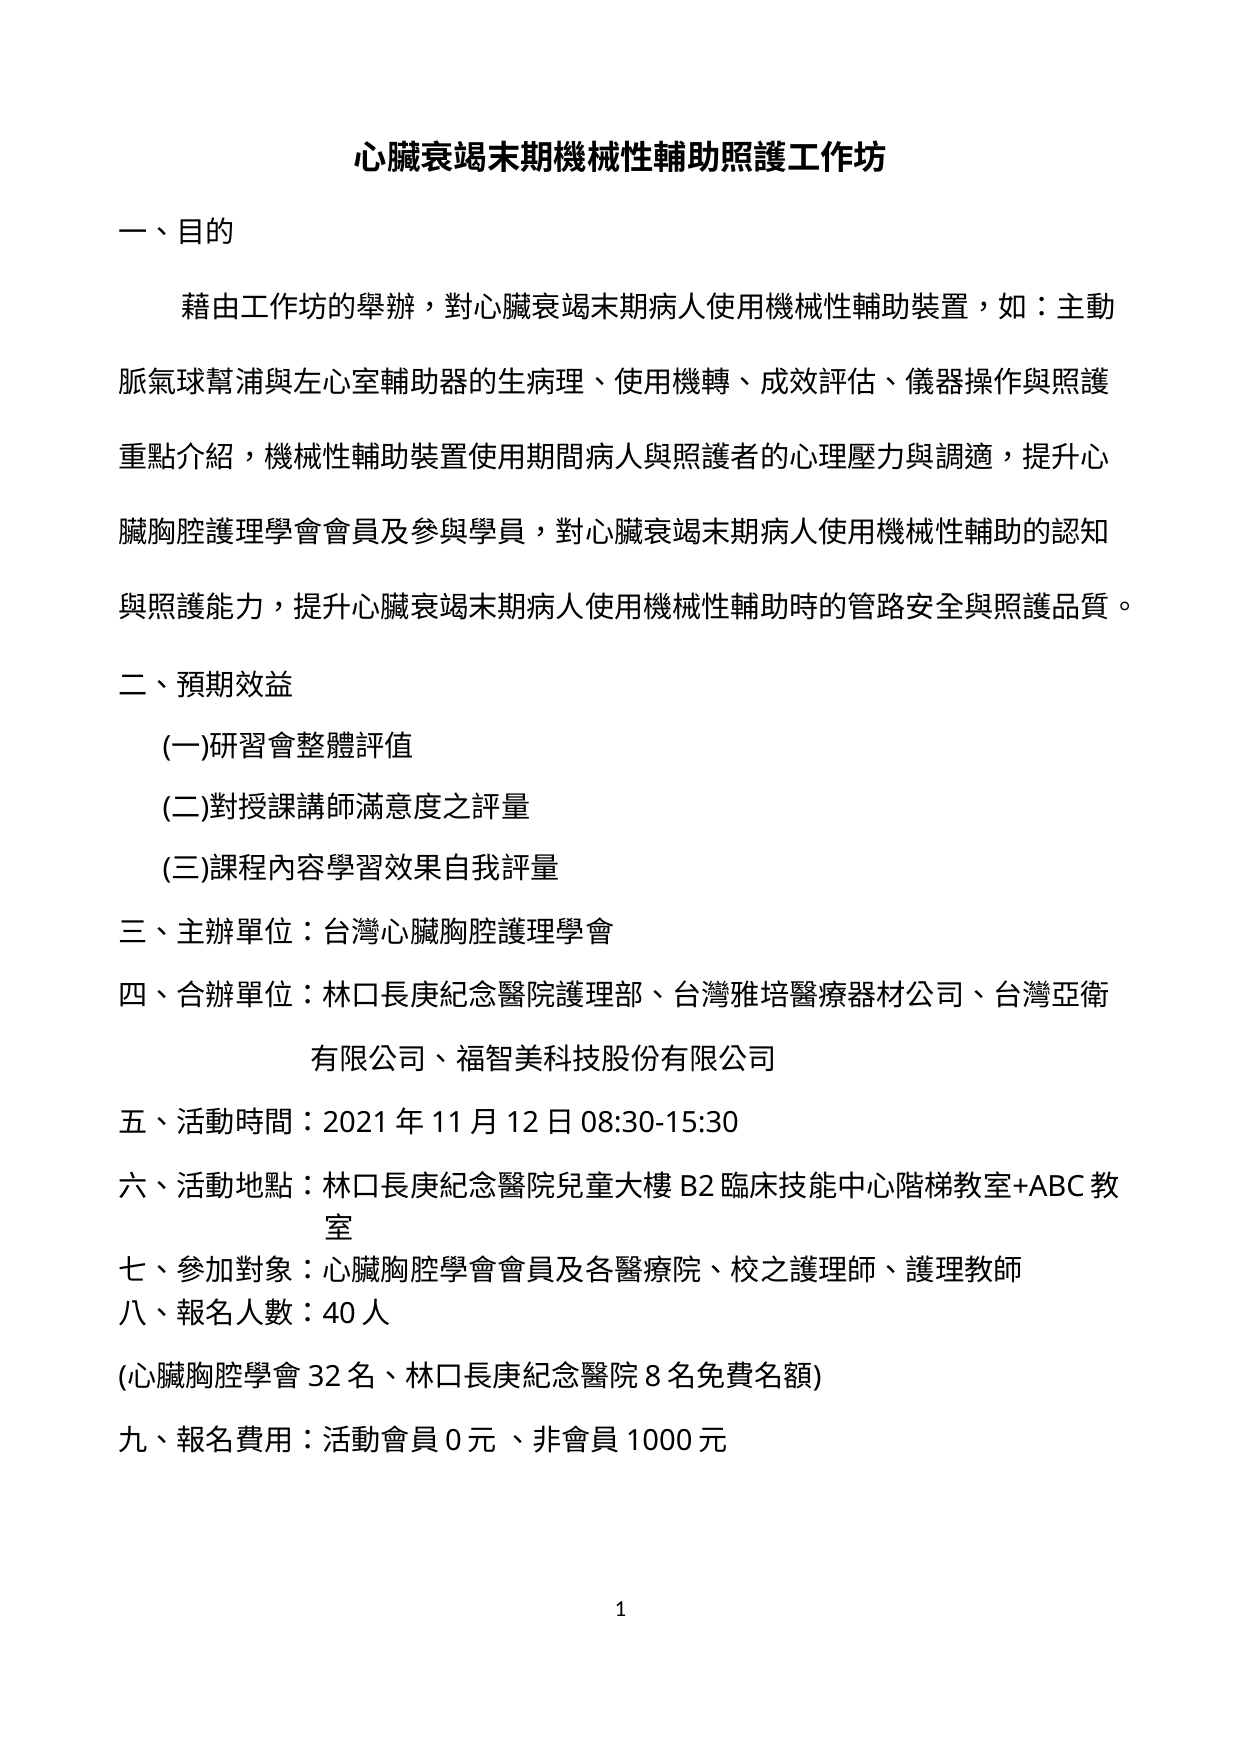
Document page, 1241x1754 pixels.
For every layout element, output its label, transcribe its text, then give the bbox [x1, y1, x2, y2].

text 藉由工作坊的舉辦，對心臟衰竭末期病人使用機械性輔助裝置，如：主動脈氣球幫浦與左心室輔助器的生病理、使用機轉、成效評估、儀器操作與照護重點介紹，機械性輔助裝置使用期間病人與照護者的心理壓力與調適，提升心臟胸腔護理學會會員及參與學員，對心臟衰竭末期病人使用機械性輔助的認知與照護能力，提升心臟衰竭末期病人使用機械性輔助時的管路安全與照護品質。 [118, 268, 1122, 643]
text (二)對授課講師滿意度之評量 [162, 784, 1187, 826]
text 八、報名人數：40人 [118, 1289, 1122, 1332]
text 四、合辦單位：林口長庚紀念醫院護理部、台灣雅培醫療器材公司、台灣亞衛有限公司、福智美科技股份有限公司 [118, 972, 1122, 1077]
text 二、預期效益 [118, 661, 1187, 704]
text 七、參加對象：心臟胸腔學會會員及各醫療院、校之護理師、護理教師 [118, 1247, 1122, 1289]
text (一)研習會整體評值 [162, 722, 1187, 765]
text 九、報名費用：活動會員0元 、非會員1000元 [118, 1416, 1122, 1459]
text 五、活動時間：2021年 11月 12日 08:30-15:30 [118, 1099, 1122, 1141]
text 心臟衰竭末期機械性輔助照護工作坊 [118, 118, 1122, 193]
text 一、目的 [118, 193, 1093, 268]
text (三)課程內容學習效果自我評量 [162, 845, 1187, 887]
text 六、活動地點：林口長庚紀念醫院兒童大樓 B2臨床技能中心階梯教室+ABC教室 [118, 1162, 1122, 1247]
text 三、主辦單位：台灣心臟胸腔護理學會 [118, 908, 1122, 951]
text (心臟胸腔學會32名、林口長庚紀念醫院8名免費名額) [118, 1353, 1122, 1395]
